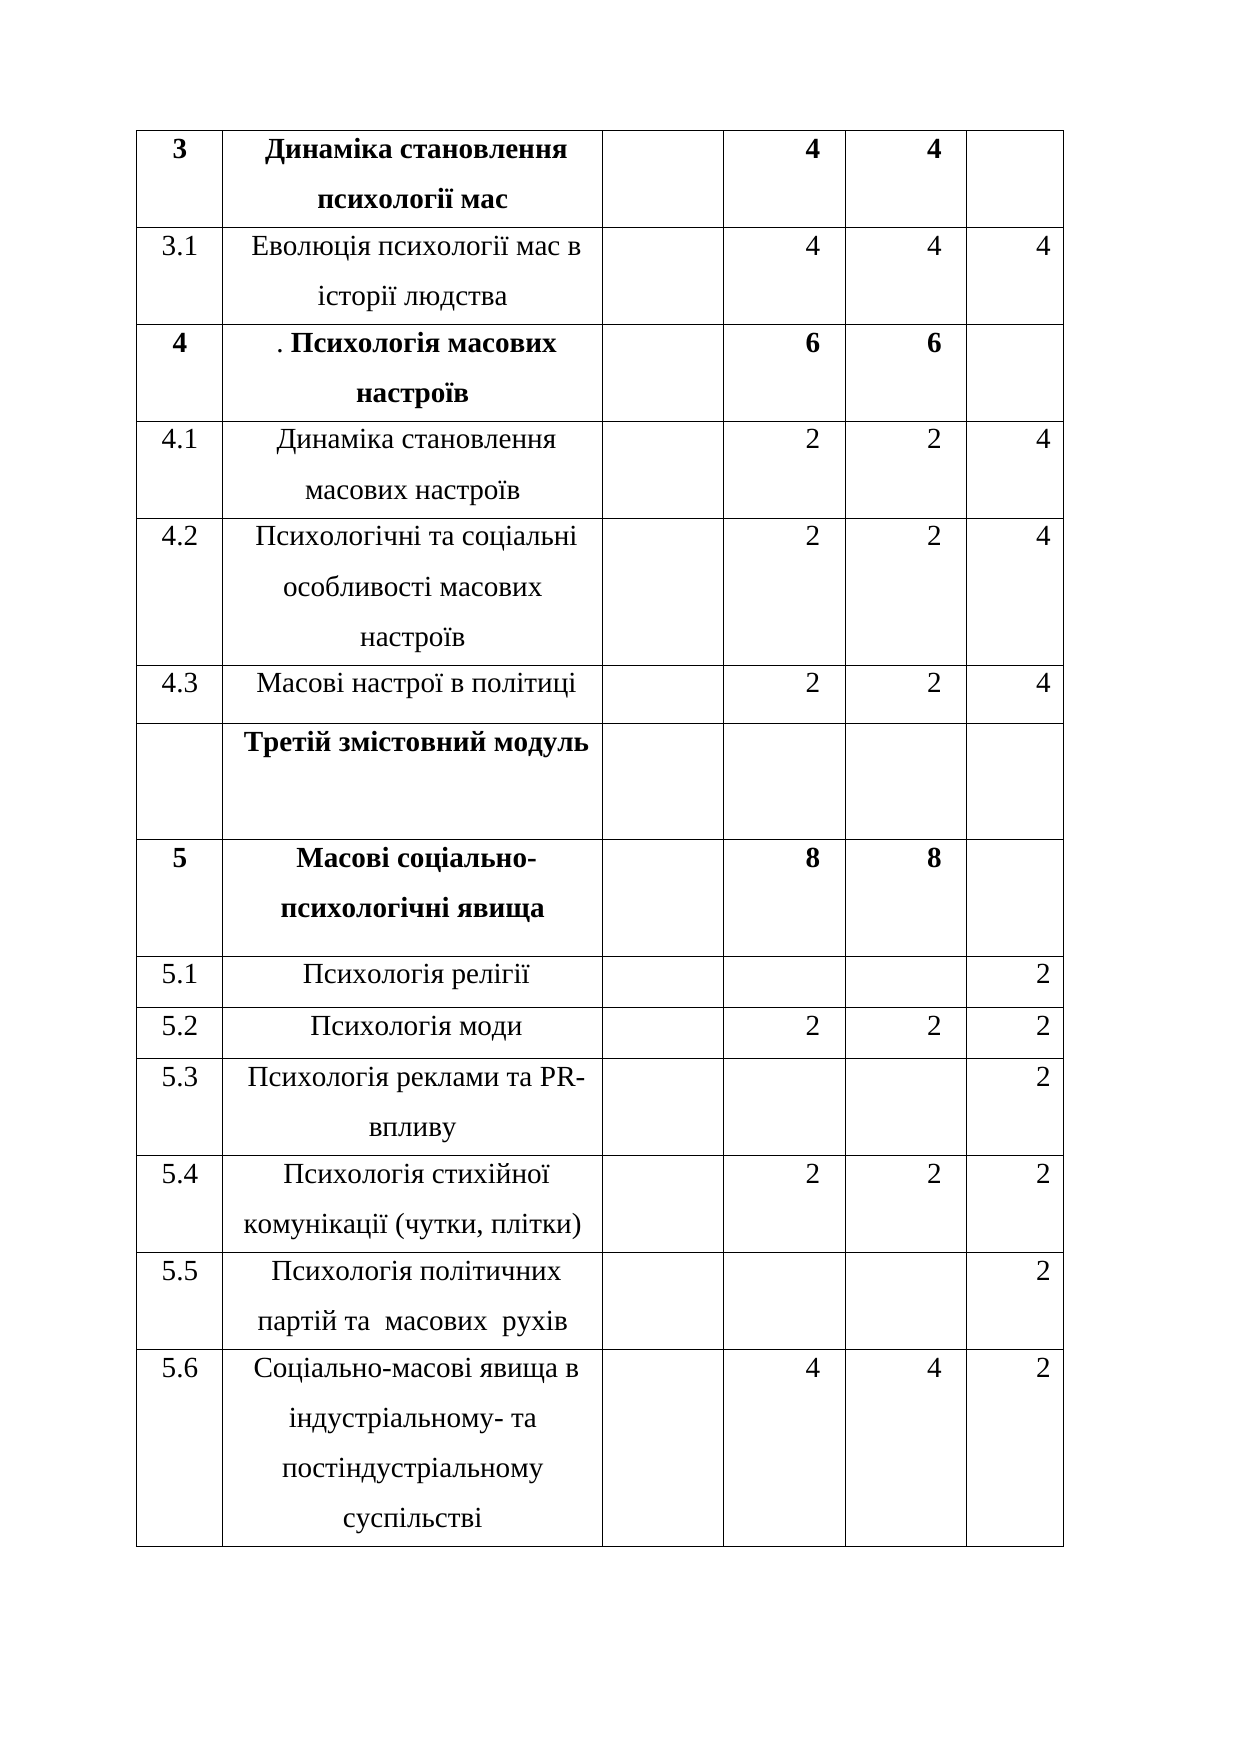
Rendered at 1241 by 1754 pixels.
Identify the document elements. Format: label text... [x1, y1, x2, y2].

table_cell [603, 957, 723, 1007]
table_cell [603, 666, 723, 723]
table_cell 3.1 [137, 228, 222, 324]
table_cell [603, 519, 723, 664]
table_cell [967, 724, 1063, 839]
table_cell 2 [724, 422, 845, 517]
table_cell [846, 1059, 966, 1155]
table_cell . Психологія масових настроїв [223, 325, 602, 421]
table_cell Психологія стихійної комунікації (чутки, плітки) [223, 1156, 602, 1252]
table_cell 4 [846, 1350, 966, 1546]
table_cell 2 [846, 666, 966, 723]
table_cell 3 [137, 131, 222, 227]
table_cell 5.6 [137, 1350, 222, 1546]
table_cell [846, 1253, 966, 1349]
table_cell 4.3 [137, 666, 222, 723]
table_cell Психологічні та соціальні особливості масових настроїв [223, 519, 602, 664]
table_cell [603, 422, 723, 517]
table_cell 5.3 [137, 1059, 222, 1155]
table_cell [846, 724, 966, 839]
table_cell Еволюція психології мас в історії людства [223, 228, 602, 324]
table_cell [603, 840, 723, 956]
table_cell 4 [967, 422, 1063, 517]
table_cell 4 [724, 1350, 845, 1546]
table_cell 8 [846, 840, 966, 956]
table_cell 2 [846, 1156, 966, 1252]
table_cell [967, 131, 1063, 227]
table_cell Психологія моди [223, 1008, 602, 1058]
table_cell 6 [724, 325, 845, 421]
table_cell [724, 1253, 845, 1349]
table_cell [603, 131, 723, 227]
table_cell Соціально-масові явища в індустріальному- та постіндустріальному суспільстві [223, 1350, 602, 1546]
table_cell 2 [724, 1008, 845, 1058]
table_cell 4 [967, 519, 1063, 664]
table_cell [137, 724, 222, 839]
table_cell 4.2 [137, 519, 222, 664]
table_cell 4 [724, 228, 845, 324]
table_cell 2 [724, 666, 845, 723]
table_cell [603, 325, 723, 421]
table_cell 5.2 [137, 1008, 222, 1058]
table_cell Третій змістовний модуль [223, 724, 602, 839]
table_cell [603, 1350, 723, 1546]
table_cell [603, 1059, 723, 1155]
table_cell 2 [967, 1156, 1063, 1252]
table_cell 4 [724, 131, 845, 227]
table_cell [967, 325, 1063, 421]
table_cell 4 [846, 131, 966, 227]
table_cell 4 [967, 666, 1063, 723]
table_cell 5.5 [137, 1253, 222, 1349]
table_cell 8 [724, 840, 845, 956]
table_cell [724, 1059, 845, 1155]
table_cell [603, 1253, 723, 1349]
table_cell Масові соціально-психологічні явища [223, 840, 602, 956]
table_cell 2 [724, 1156, 845, 1252]
table_cell 5 [137, 840, 222, 956]
table_cell 2 [846, 1008, 966, 1058]
table_cell Масові настрої в політиці [223, 666, 602, 723]
table_cell [724, 957, 845, 1007]
table_cell 2 [967, 1008, 1063, 1058]
table_cell 2 [967, 1350, 1063, 1546]
table_cell 2 [846, 519, 966, 664]
table_cell 4 [137, 325, 222, 421]
table_cell [603, 724, 723, 839]
table_cell 5.1 [137, 957, 222, 1007]
table_cell [603, 228, 723, 324]
table_cell 2 [724, 519, 845, 664]
table_cell Психологія політичних партій та масових рухів [223, 1253, 602, 1349]
table_cell Психологія реклами та РR-впливу [223, 1059, 602, 1155]
table_cell 4 [967, 228, 1063, 324]
table_cell [724, 724, 845, 839]
table_cell 5.4 [137, 1156, 222, 1252]
table_cell Динаміка становлення психології мас [223, 131, 602, 227]
table_cell 2 [967, 1059, 1063, 1155]
table_cell 2 [967, 1253, 1063, 1349]
table_cell [603, 1008, 723, 1058]
table_cell Психологія релігії [223, 957, 602, 1007]
table_cell [967, 840, 1063, 956]
table_cell 4 [846, 228, 966, 324]
table_cell [603, 1156, 723, 1252]
table_cell 2 [967, 957, 1063, 1007]
table_cell Динаміка становлення масових настроїв [223, 422, 602, 517]
table_cell 6 [846, 325, 966, 421]
table_cell [846, 957, 966, 1007]
table_cell 2 [846, 422, 966, 517]
table_cell 4.1 [137, 422, 222, 517]
